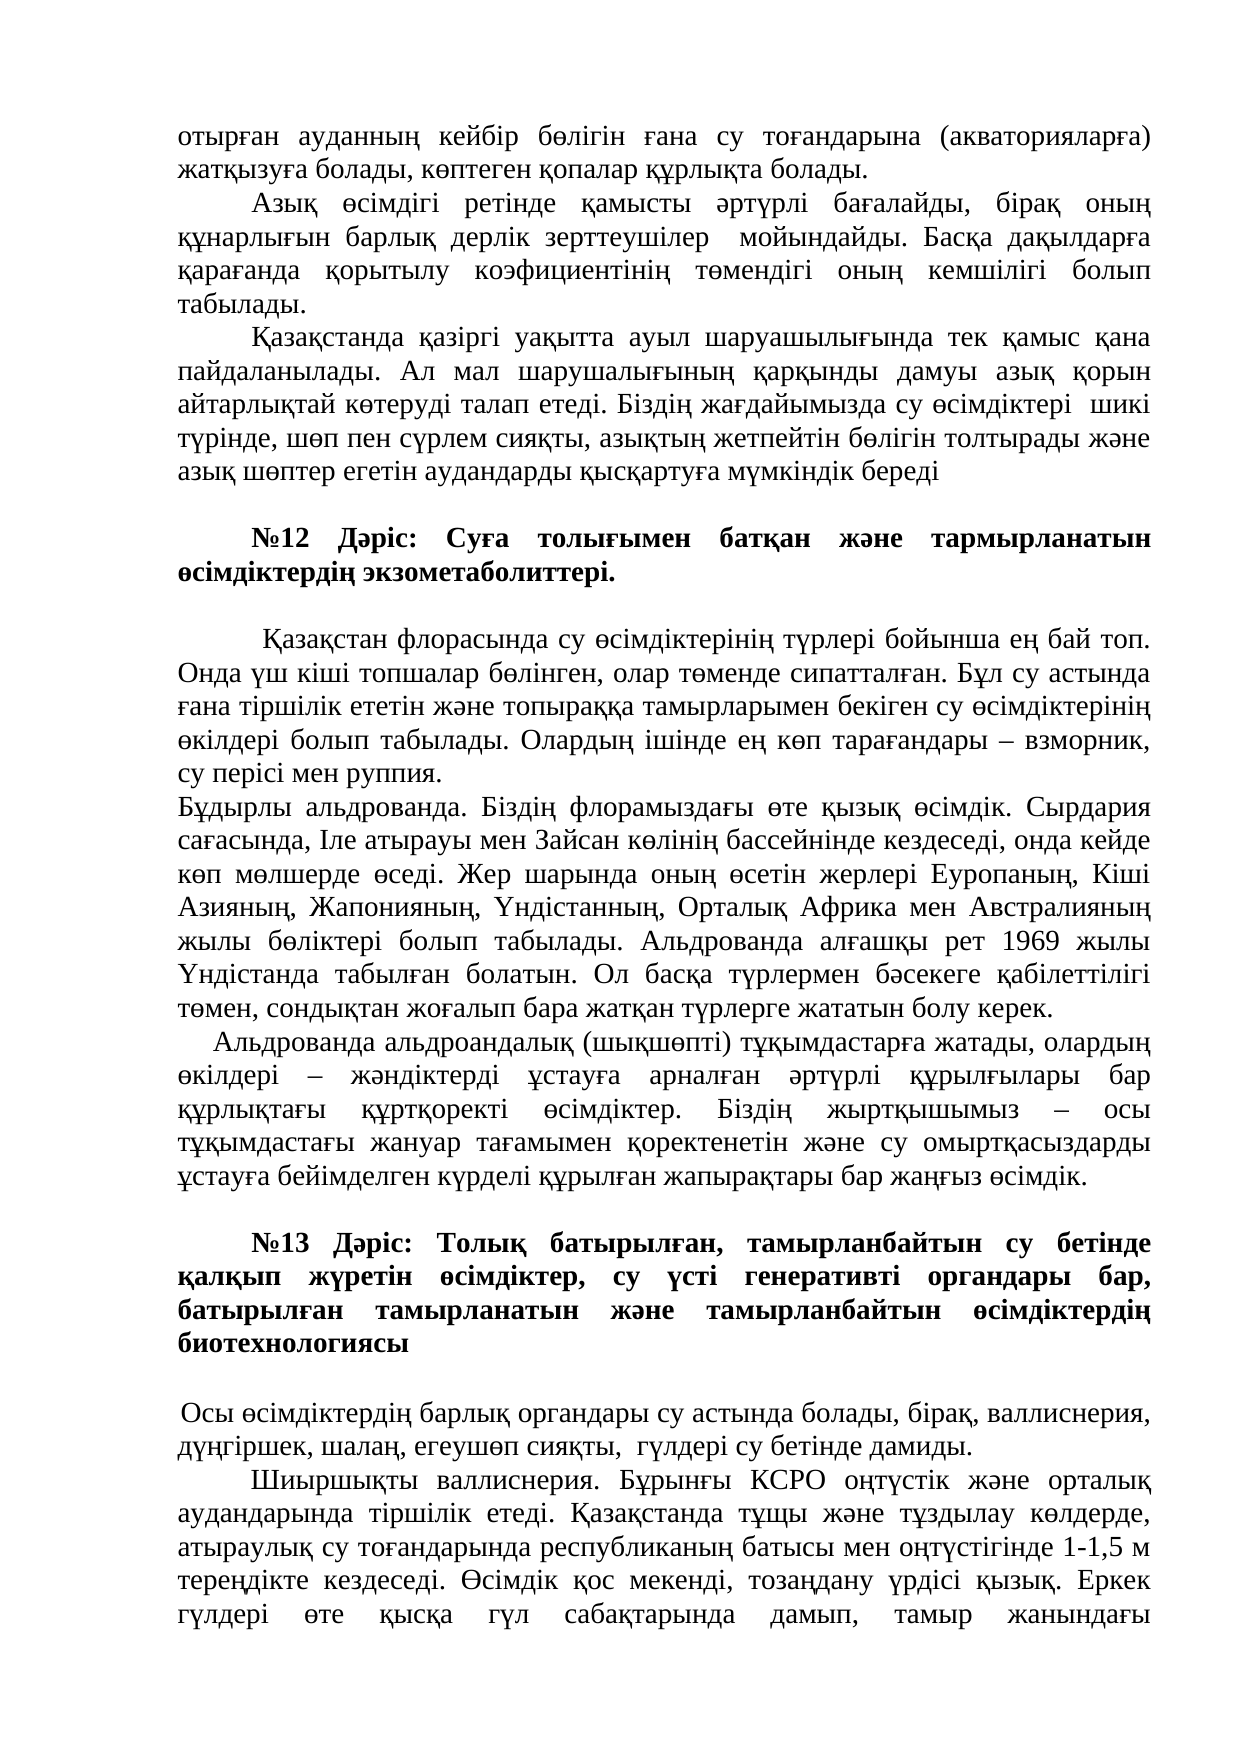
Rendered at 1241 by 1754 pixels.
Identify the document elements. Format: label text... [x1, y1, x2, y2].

text Қазақстан флорасында су өсімдіктерінің түрлері бойынша ең бай топ. Онда үш кіші топшалар бөлінген, олар төменде сипатталған. Бұл су астында ғана тіршілік ететін және топыраққа тамырларымен бекіген су өсімдіктерінің өкілдері болып табылады. Олардың ішінде ең көп тарағандары – взморник, су перісі мен руппия. [177, 621, 1152, 789]
text Бұдырлы альдрованда. Біздің флорамыздағы өте қызық өсімдік. Сырдария сағасында, Іле атырауы мен Зайсан көлінің бассейнінде кездеседі, онда кейде көп мөлшерде өседі. Жер шарында оның өсетін жерлері Еуропаның, Кіші Азияның, Жапонияның, Үндістанның, Орталық Африка мен Австралияның жылы бөліктері болып табылады. Альдрованда алғашқы рет 1969 жылы Үндістанда табылған болатын. Ол басқа түрлермен бәсекеге қабілеттілігі төмен, сондықтан жоғалып бара жатқан түрлерге жататын болу керек. [177, 789, 1152, 1024]
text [177, 118, 1152, 185]
text Альдрованда альдроандалық (шықшөпті) тұқымдастарға жатады, олардың өкілдері – жәндіктерді ұстауға арналған әртүрлі құрылғылары бар құрлықтағы құртқоректі өсімдіктер. Біздің жыртқышымыз – осы тұқымдастағы жануар тағамымен қоректенетін және су омыртқасыздарды ұстауға бейімделген күрделі құрылған жапырақтары бар жаңғыз өсімдік. [177, 1024, 1152, 1191]
text №12 Дәріс: Суға толығымен батқан және тармырланатын өсімдіктердің экзометаболиттері. [177, 521, 1152, 588]
text Азық өсімдігі ретінде қамысты әртүрлі бағалайды, бірақ оның құнарлығын барлық дерлік зерттеушілер мойындайды. Басқа дақылдарға қарағанда қорытылу коэфициентінің төмендігі оның кемшілігі болып табылады. [177, 185, 1152, 319]
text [177, 1462, 1152, 1629]
text Осы өсімдіктердің барлық органдары су астында болады, бірақ, валлиснерия, дүңгіршек, шалаң, егеушөп сияқты, гүлдері су бетінде дамиды. [177, 1395, 1152, 1462]
text Қазақстанда қазіргі уақытта ауыл шаруашылығында тек қамыс қана пайдаланылады. Ал мал шарушалығының қарқынды дамуы азық қорын айтарлықтай көтеруді талап етеді. Біздің жағдайымызда су өсімдіктері шикі түрінде, шөп пен сүрлем сияқты, азықтың жетпейтін бөлігін толтырады және азық шөптер егетін аудандарды қысқартуға мүмкіндік береді [177, 319, 1152, 487]
text №13 Дәріс: Толық батырылған, тамырланбайтын су бетінде қалқып жүретін өсімдіктер, су үсті генеративті органдары бар, батырылған тамырланатын және тамырланбайтын өсімдіктердің биотехнологиясы [177, 1225, 1152, 1359]
